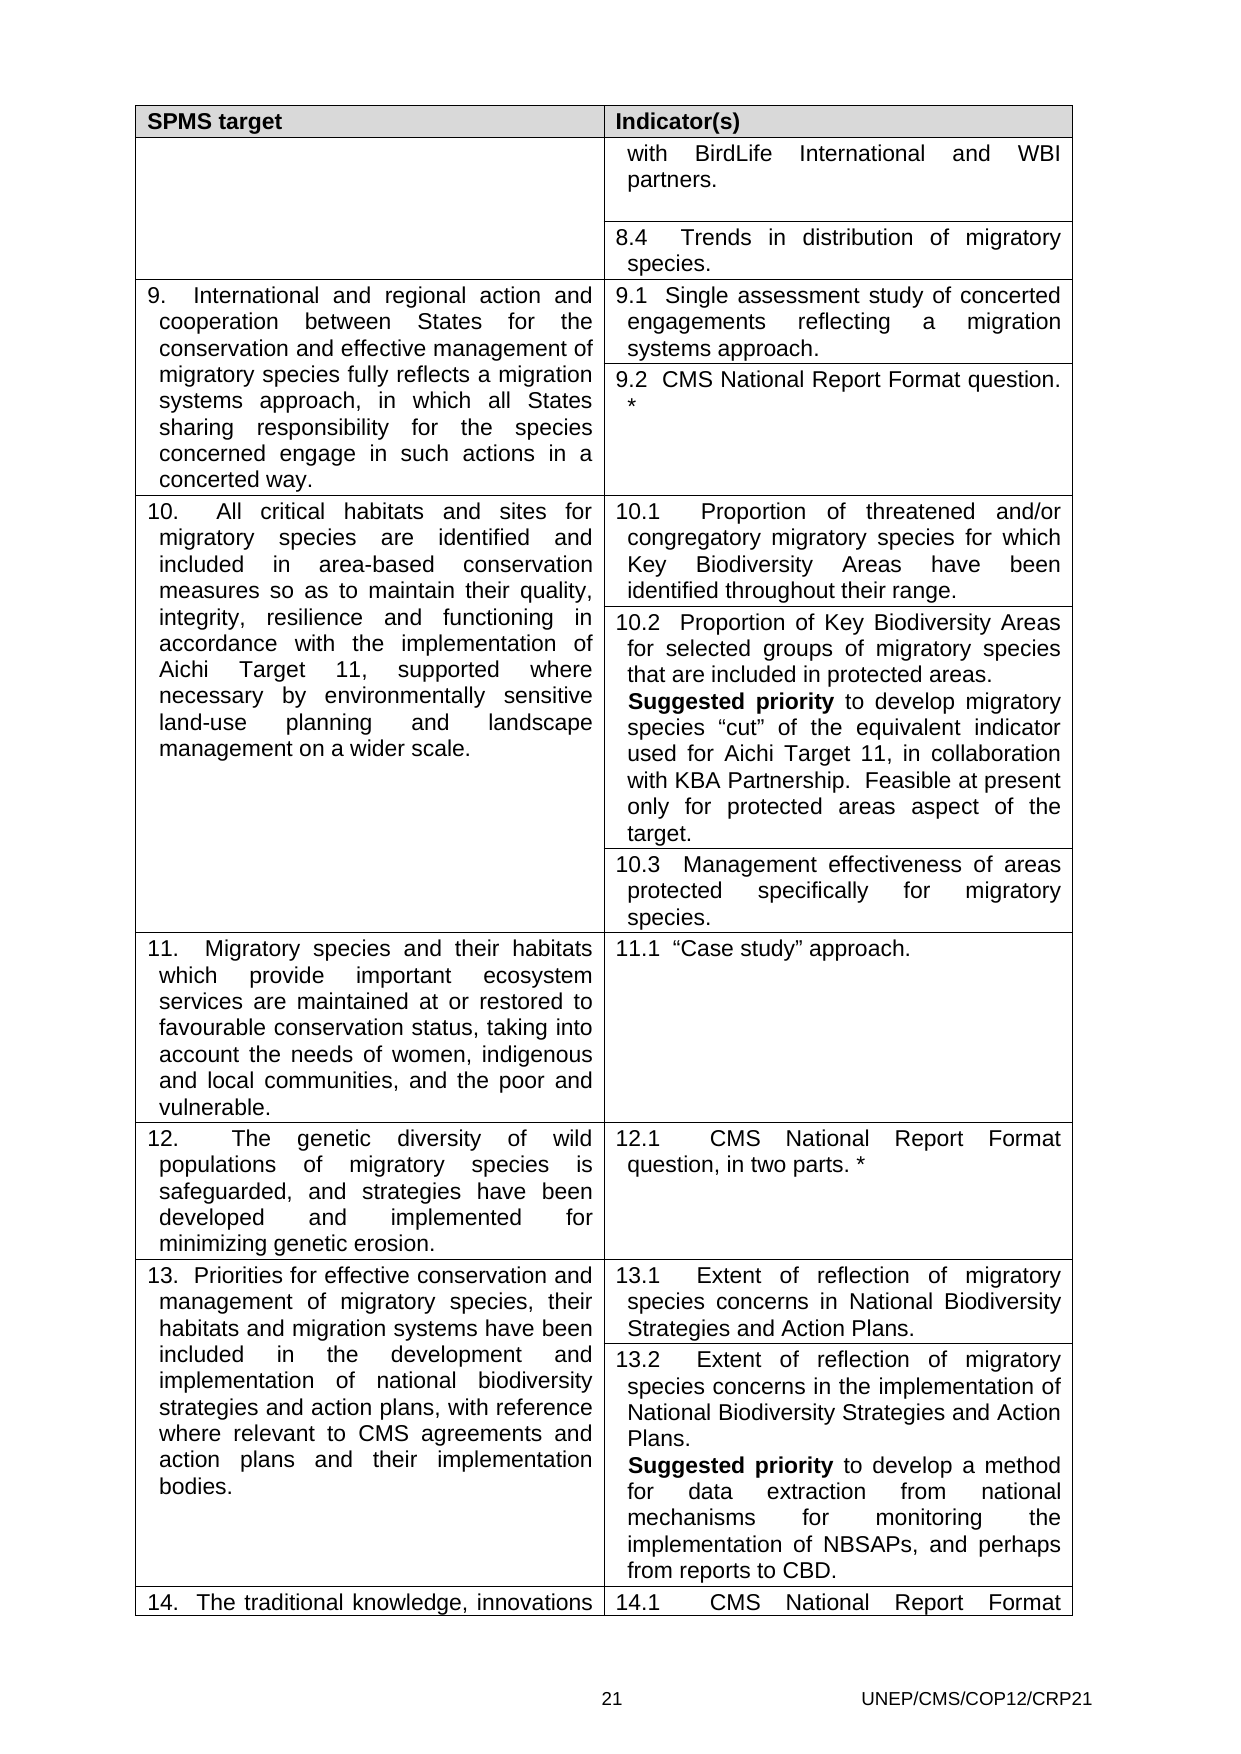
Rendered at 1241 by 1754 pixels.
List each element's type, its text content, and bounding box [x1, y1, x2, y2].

table_cell 9.1 Single assessment study of concerted engagements reflecting a migration systems approach. [605, 280, 1072, 363]
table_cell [136, 1587, 604, 1615]
table_cell 10.3 Management effectiveness of areas protected specifically for migratory species. [605, 849, 1072, 932]
table_cell 13. Priorities for effective conservation and management of migratory species, their habitats and migration systems have been included in the development and implementation of national biodiversity strategies and action plans, with reference where relevant to CMS agreements and action plans and their implementation bodies. [136, 1260, 604, 1586]
table_header SPMS target [136, 106, 604, 137]
table_cell 10.2 Proportion of Key Biodiversity Areas for selected groups of migratory species that are included in protected areas. Suggested priority to develop migratory species “cut” of the equivalent indicator used for Aichi Target 11, in collaboration with KBA Partnership. Feasible at present only for protected areas aspect of the target. [605, 607, 1072, 848]
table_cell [605, 138, 1072, 221]
table_cell 11. Migratory species and their habitats which provide important ecosystem services are maintained at or restored to favourable conservation status, taking into account the needs of women, indigenous and local communities, and the poor and vulnerable. [136, 933, 604, 1122]
table_cell 8.4 Trends in distribution of migratory species. [605, 222, 1072, 279]
table_cell 10. All critical habitats and sites for migratory species are identified and included in area-based conservation measures so as to maintain their quality, integrity, resilience and functioning in accordance with the implementation of Aichi Target 11, supported where necessary by environmentally sensitive land-use planning and landscape management on a wider scale. [136, 496, 604, 932]
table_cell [605, 1587, 1072, 1615]
table_cell 13.1 Extent of reflection of migratory species concerns in National Biodiversity Strategies and Action Plans. [605, 1260, 1072, 1343]
table_cell 12. The genetic diversity of wild populations of migratory species is safeguarded, and strategies have been developed and implemented for minimizing genetic erosion. [136, 1123, 604, 1259]
table_cell 12.1 CMS National Report Format question, in two parts. * [605, 1123, 1072, 1259]
table_cell 10.1 Proportion of threatened and/or congregatory migratory species for which Key Biodiversity Areas have been identified throughout their range. [605, 496, 1072, 606]
table_header Indicator(s) [605, 106, 1072, 137]
table_cell 13.2 Extent of reflection of migratory species concerns in the implementation of National Biodiversity Strategies and Action Plans. Suggested priority to develop a method for data extraction from national mechanisms for monitoring the implementation of NBSAPs, and perhaps from reports to CBD. [605, 1344, 1072, 1586]
table_cell 11.1 “Case study” approach. [605, 933, 1072, 1122]
table_cell 9.2 CMS National Report Format question. * [605, 364, 1072, 495]
table_cell 9. International and regional action and cooperation between States for the conservation and effective management of migratory species fully reflects a migration systems approach, in which all States sharing responsibility for the species concerned engage in such actions in a concerted way. [136, 280, 604, 495]
